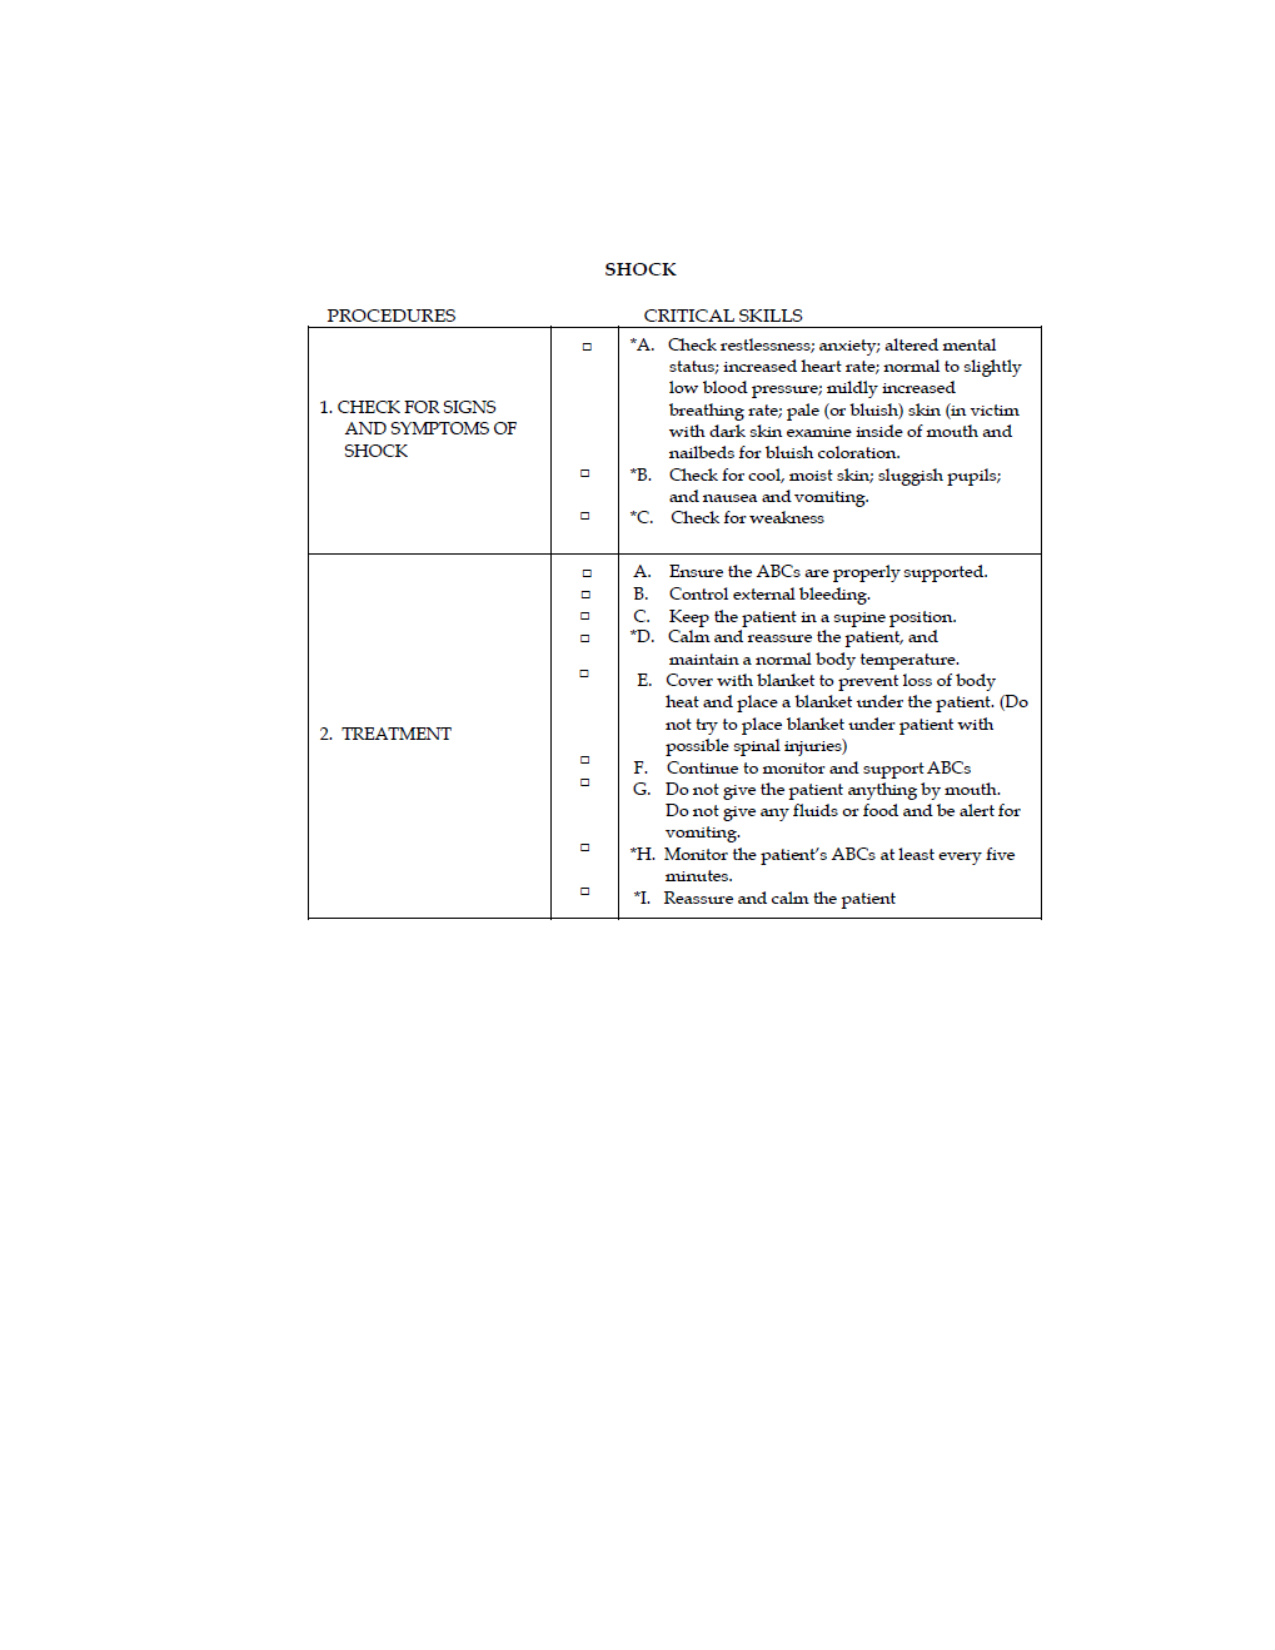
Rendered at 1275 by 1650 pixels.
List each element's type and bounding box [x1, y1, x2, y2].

picture [184, 188, 1091, 949]
